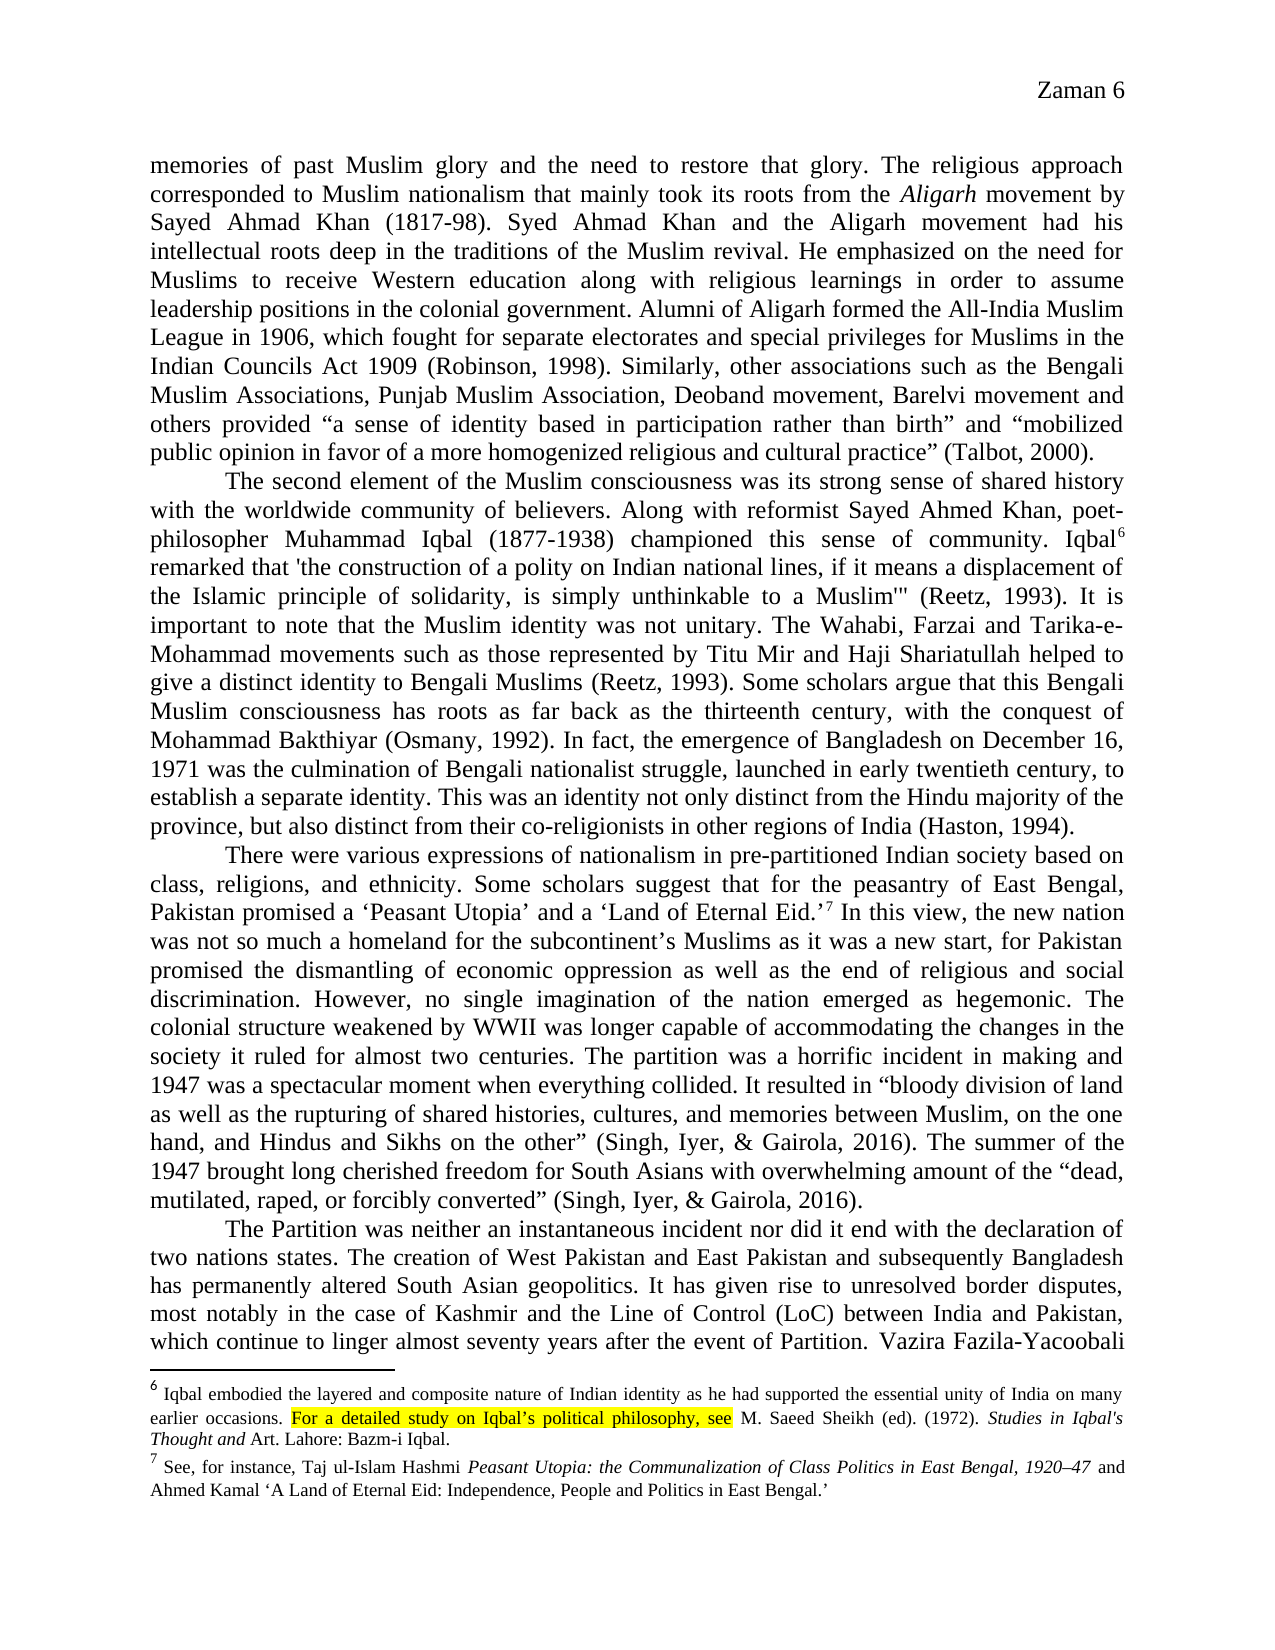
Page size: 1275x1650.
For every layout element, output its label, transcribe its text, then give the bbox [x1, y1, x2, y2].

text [150, 1214, 1125, 1355]
text The second element of the Muslim consciousness was its strong sense of shared history with the worldwide community of believers. Along with reformist Sayed Ahmed Khan, poet-philosopher Muhammad Iqbal (1877-1938) championed this sense of community. Iqbal remarked that 'the construction of a polity on Indian national lines, if it means a displacement of the Islamic principle of solidarity, is simply unthinkable to a Muslim'" (Reetz, 1993). It is important to note that the Muslim identity was not unitary. The Wahabi, Farzai and Tarika-e-Mohammad movements such as those represented by Titu Mir and Haji Shariatullah helped to give a distinct identity to Bengali Muslims . Some scholars argue that this Bengali Muslim consciousness has roots as far back as the thirteenth century, with the conquest of Mohammad Bakthiyar . In fact, the emergence of Bangladesh on December 16, 1971 was the culmination of Bengali nationalist struggle, launched in early twentieth century, to establish a separate identity. This was an identity not only distinct from the Hindu majority of the province, but also distinct from their co-religionists in other regions of India . [150, 466, 1125, 840]
text There were various expressions of nationalism in pre-partitioned Indian society based on class, religions, and ethnicity. Some scholars suggest that for the peasantry of East Bengal, Pakistan promised a ‘Peasant Utopia’ and a ‘Land of Eternal Eid.’ In this view, the new nation was not so much a homeland for the subcontinent’s Muslims as it was a new start, for Pakistan promised the dismantling of economic oppression as well as the end of religious and social discrimination. However, no single imagination of the nation emerged as hegemonic. The colonial structure weakened by WWII was longer capable of accommodating the changes in the society it ruled for almost two centuries. The partition was a horrific incident in making and 1947 was a spectacular moment when everything collided. It resulted in “bloody division of land as well as the rupturing of shared histories, cultures, and memories between Muslim, on the one hand, and Hindus and Sikhs on the other” . The summer of the 1947 brought long cherished freedom for South Asians with overwhelming amount of the “dead, mutilated, raped, or forcibly converted” . [150, 840, 1125, 1214]
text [150, 150, 1125, 466]
